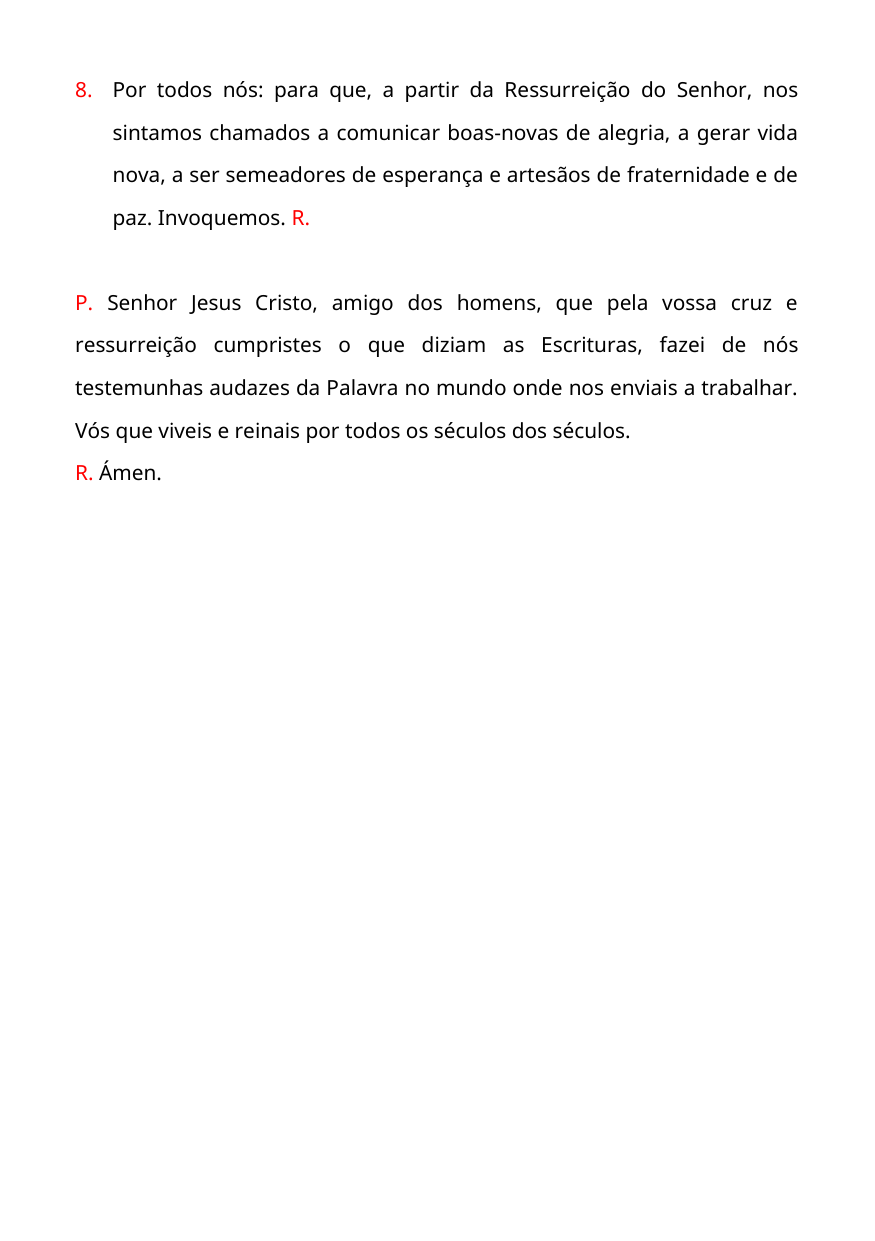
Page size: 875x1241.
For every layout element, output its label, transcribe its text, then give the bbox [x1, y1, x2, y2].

list Por todos nós: para que, a partir da Ressurreição do Senhor, nos sintamos chamados a comunicar boas-novas de alegria, a gerar vida nova, a ser semeadores de esperança e artesãos de fraternidade e de paz. Invoquemos. R. [75, 75, 799, 231]
text R. Ámen. [75, 458, 799, 487]
text P. Senhor Jesus Cristo, amigo dos homens, que pela vossa cruz e ressurreição cumpristes o que diziam as Escrituras, fazei de nós testemunhas audazes da Palavra no mundo onde nos enviais a trabalhar. Vós que viveis e reinais por todos os séculos dos séculos. [75, 288, 799, 444]
